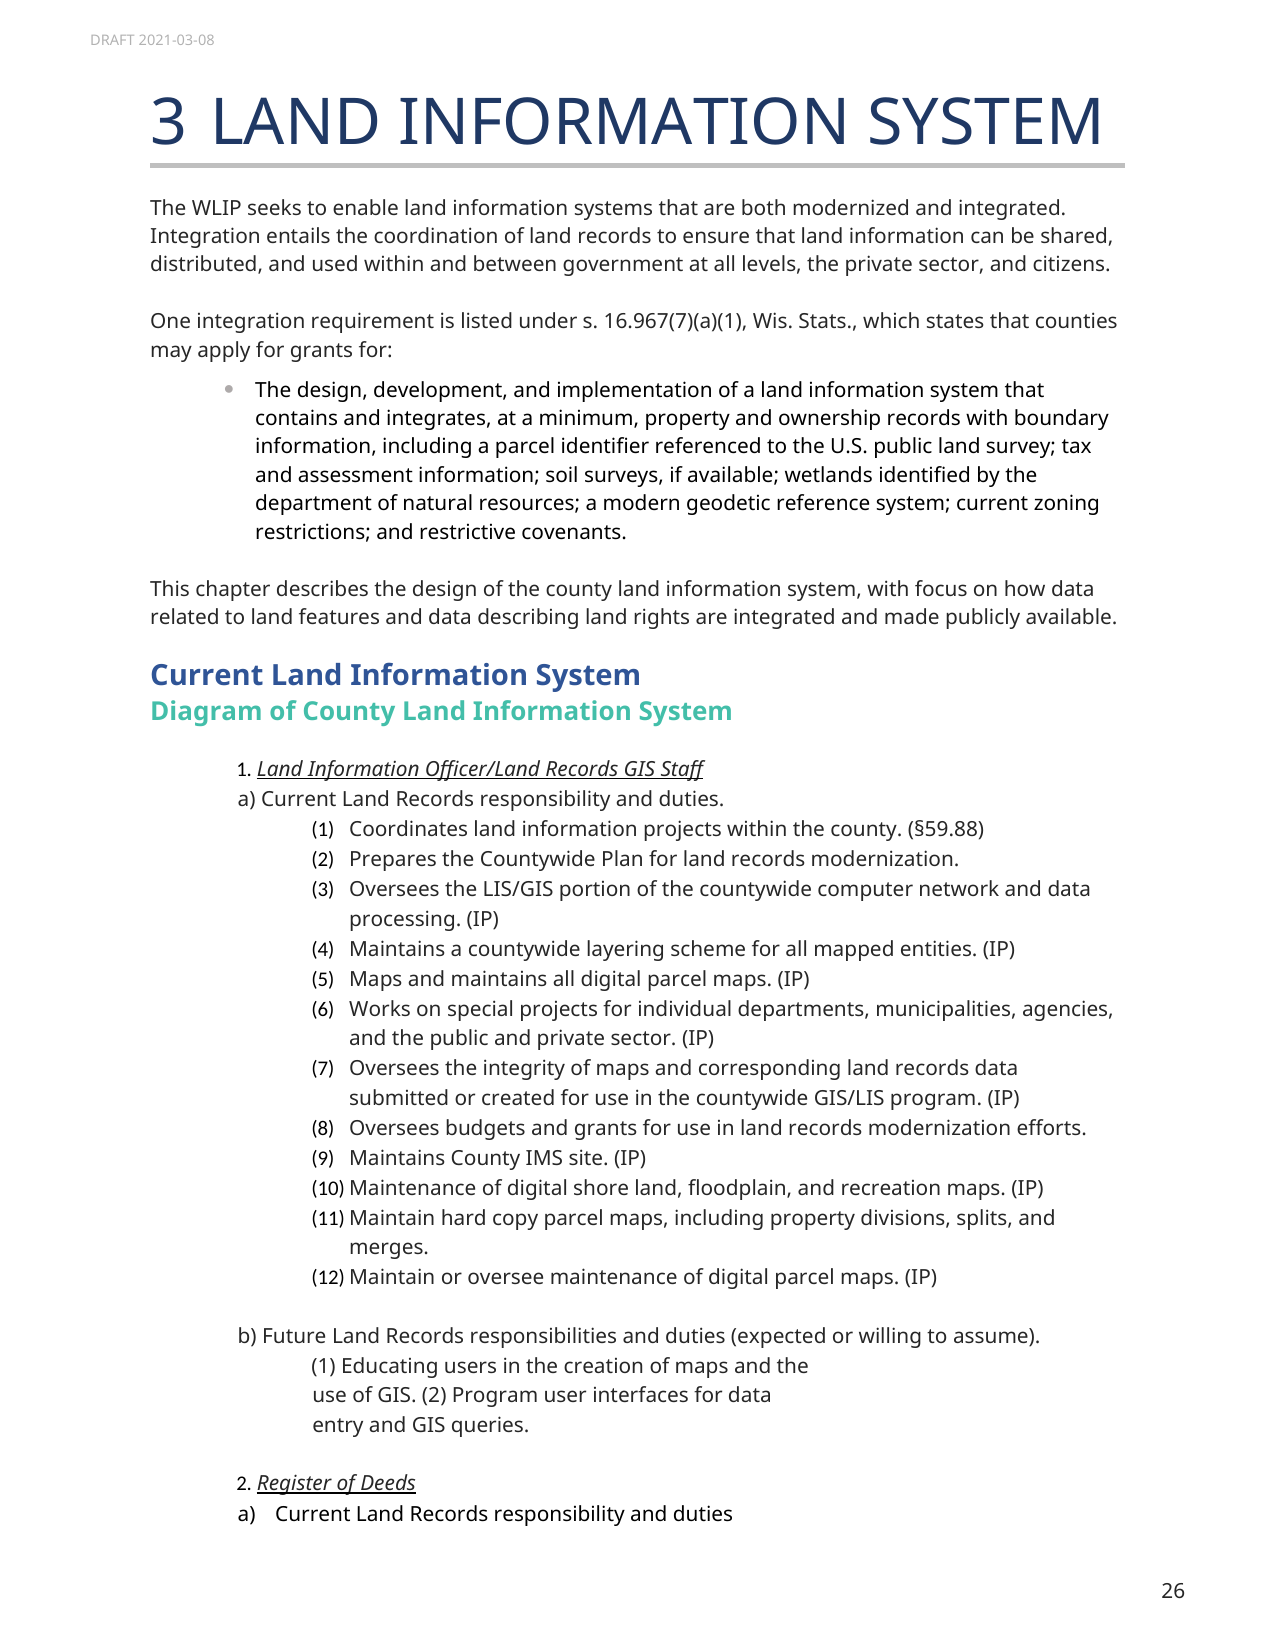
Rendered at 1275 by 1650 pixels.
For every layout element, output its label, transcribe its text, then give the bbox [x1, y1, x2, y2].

list Maintain or oversee maintenance of digital parcel maps. (IP) [311, 1262, 1118, 1291]
text b) Future Land Records responsibilities and duties (expected or willing to assume). [237, 1321, 1118, 1349]
list Maintains a countywide layering scheme for all mapped entities. (IP) [311, 934, 1118, 962]
list Coordinates land information projects within the county. (§59.88) [311, 814, 1118, 843]
list Maintain hard copy parcel maps, including property divisions, splits, and merges. [311, 1203, 1118, 1261]
text a) Current Land Records responsibility and duties. [237, 784, 1118, 813]
text One integration requirement is listed under s. 16.967(7)(a)(1), Wis. Stats., which states that counties may apply for grants for: [150, 306, 1125, 363]
list Maintains County IMS site. (IP) [311, 1143, 1118, 1171]
list The design, development, and implementation of a land information system that contains and integrates, at a minimum, property and ownership records with boundary information, including a parcel identifier referenced to the U.S. public land survey; tax and assessment information; soil surveys, if available; wetlands identified by the department of natural resources; a modern geodetic reference system; current zoning restrictions; and restrictive covenants. [225, 375, 1125, 545]
list Oversees the integrity of maps and corresponding land records data submitted or created for use in the countywide GIS/LIS program. (IP) [311, 1053, 1118, 1111]
text The WLIP seeks to enable land information systems that are both modernized and integrated. Integration entails the coordination of land records to ensure that land information can be shared, distributed, and used within and between government at all levels, the private sector, and citizens. [150, 193, 1125, 278]
subtitle Current Land Information System [150, 659, 1125, 692]
list Current Land Records responsibility and duties [237, 1499, 1118, 1527]
text This chapter describes the design of the county land information system, with focus on how data related to land features and data describing land rights are integrated and made publicly available. [150, 574, 1125, 631]
list Works on special projects for individual departments, municipalities, agencies, and the public and private sector. (IP) [311, 994, 1118, 1052]
list Register of Deeds [236, 1468, 1125, 1497]
subtitle Land Information System [150, 75, 1125, 163]
list Prepares the Countywide Plan for land records modernization. [311, 844, 1118, 873]
text (1) Educating users in the creation of maps and the use of GIS. (2) Program user interfaces for data entry and GIS queries. [311, 1351, 819, 1438]
subtitle Diagram of County Land Information System [150, 699, 1125, 725]
list Oversees budgets and grants for use in land records modernization efforts. [311, 1113, 1118, 1141]
list Oversees the LIS/GIS portion of the countywide computer network and data processing. (IP) [311, 874, 1118, 932]
list Maps and maintains all digital parcel maps. (IP) [311, 964, 1118, 992]
list Land Information Officer/Land Records GIS Staff [236, 754, 1125, 782]
list Maintenance of digital shore land, floodplain, and recreation maps. (IP) [311, 1173, 1118, 1201]
